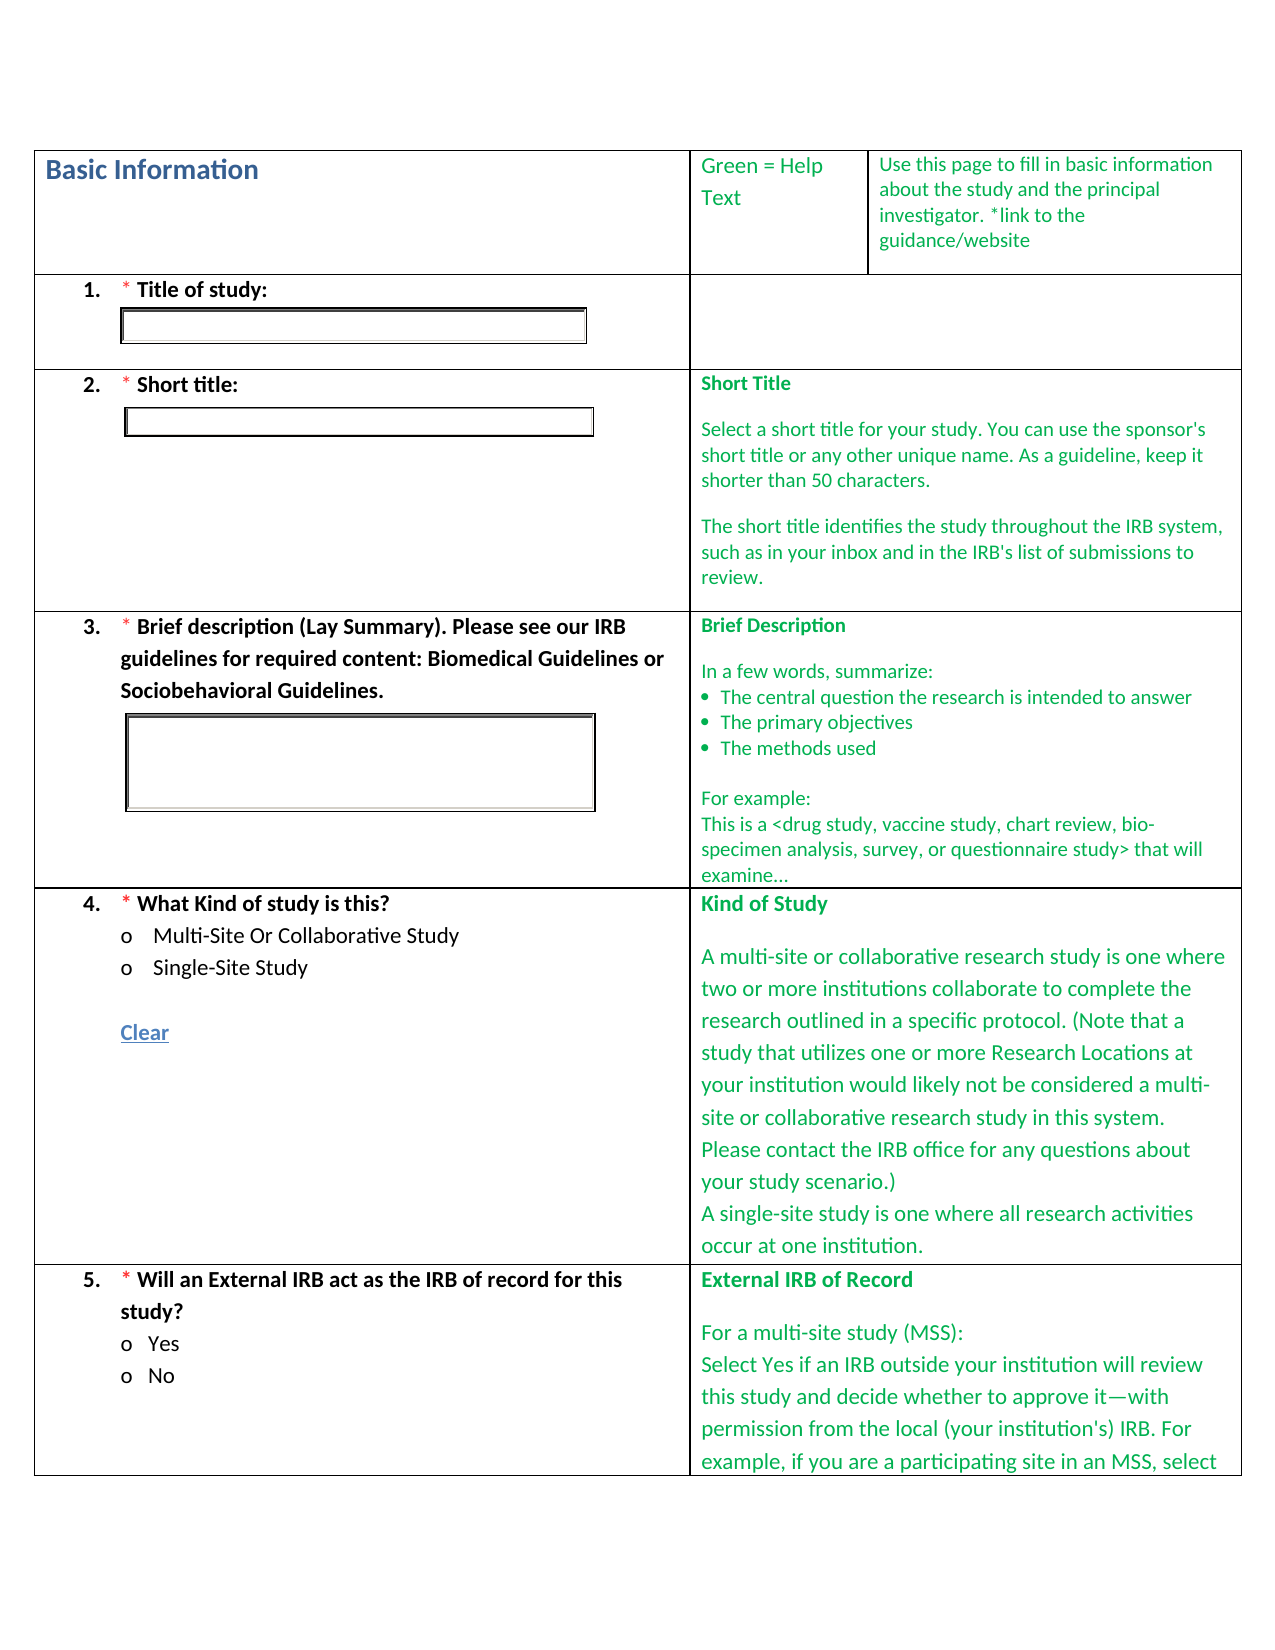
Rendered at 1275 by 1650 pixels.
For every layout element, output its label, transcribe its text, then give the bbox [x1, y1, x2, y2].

table_cell Kind of Study A multi-site or collaborative research study is one where two or more institutions collaborate to complete the research outlined in a specific protocol. (Note that a study that utilizes one or more Research Locations at your institution would likely not be considered a multi-site or collaborative research study in this system. Please contact the IRB office for any questions about your study scenario.) A single-site study is one where all research activities occur at one institution. [691, 889, 1241, 1263]
table_header Use this page to fill in basic information about the study and the principal investigator. *link to the guidance/website [869, 151, 1241, 273]
table_cell Brief Description In a few words, summarize: The central question the research is intended to answer The primary objectives The methods used For example: This is a <drug study, vaccine study, chart review, bio-specimen analysis, survey, or questionnaire study> that will examine... [691, 612, 1241, 887]
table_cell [691, 1265, 1241, 1475]
table_cell * Brief description (Lay Summary). Please see our IRB guidelines for required content: Biomedical Guidelines or Sociobehavioral Guidelines. [35, 612, 689, 887]
table_cell * What Kind of study is this? o Multi-Site Or Collaborative Study o Single-Site Study Clear [35, 889, 689, 1263]
table_cell [691, 275, 1241, 369]
table_cell * Short title: [35, 370, 689, 611]
table_header Basic Information [35, 151, 689, 273]
table_cell Short Title Select a short title for your study. You can use the sponsor's short title or any other unique name. As a guideline, keep it shorter than 50 characters. The short title identifies the study throughout the IRB system, such as in your inbox and in the IRB's list of submissions to review. [691, 370, 1241, 611]
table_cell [35, 1265, 689, 1475]
table_cell * Title of study: [35, 275, 689, 369]
table_header Green = Help Text [691, 151, 867, 273]
